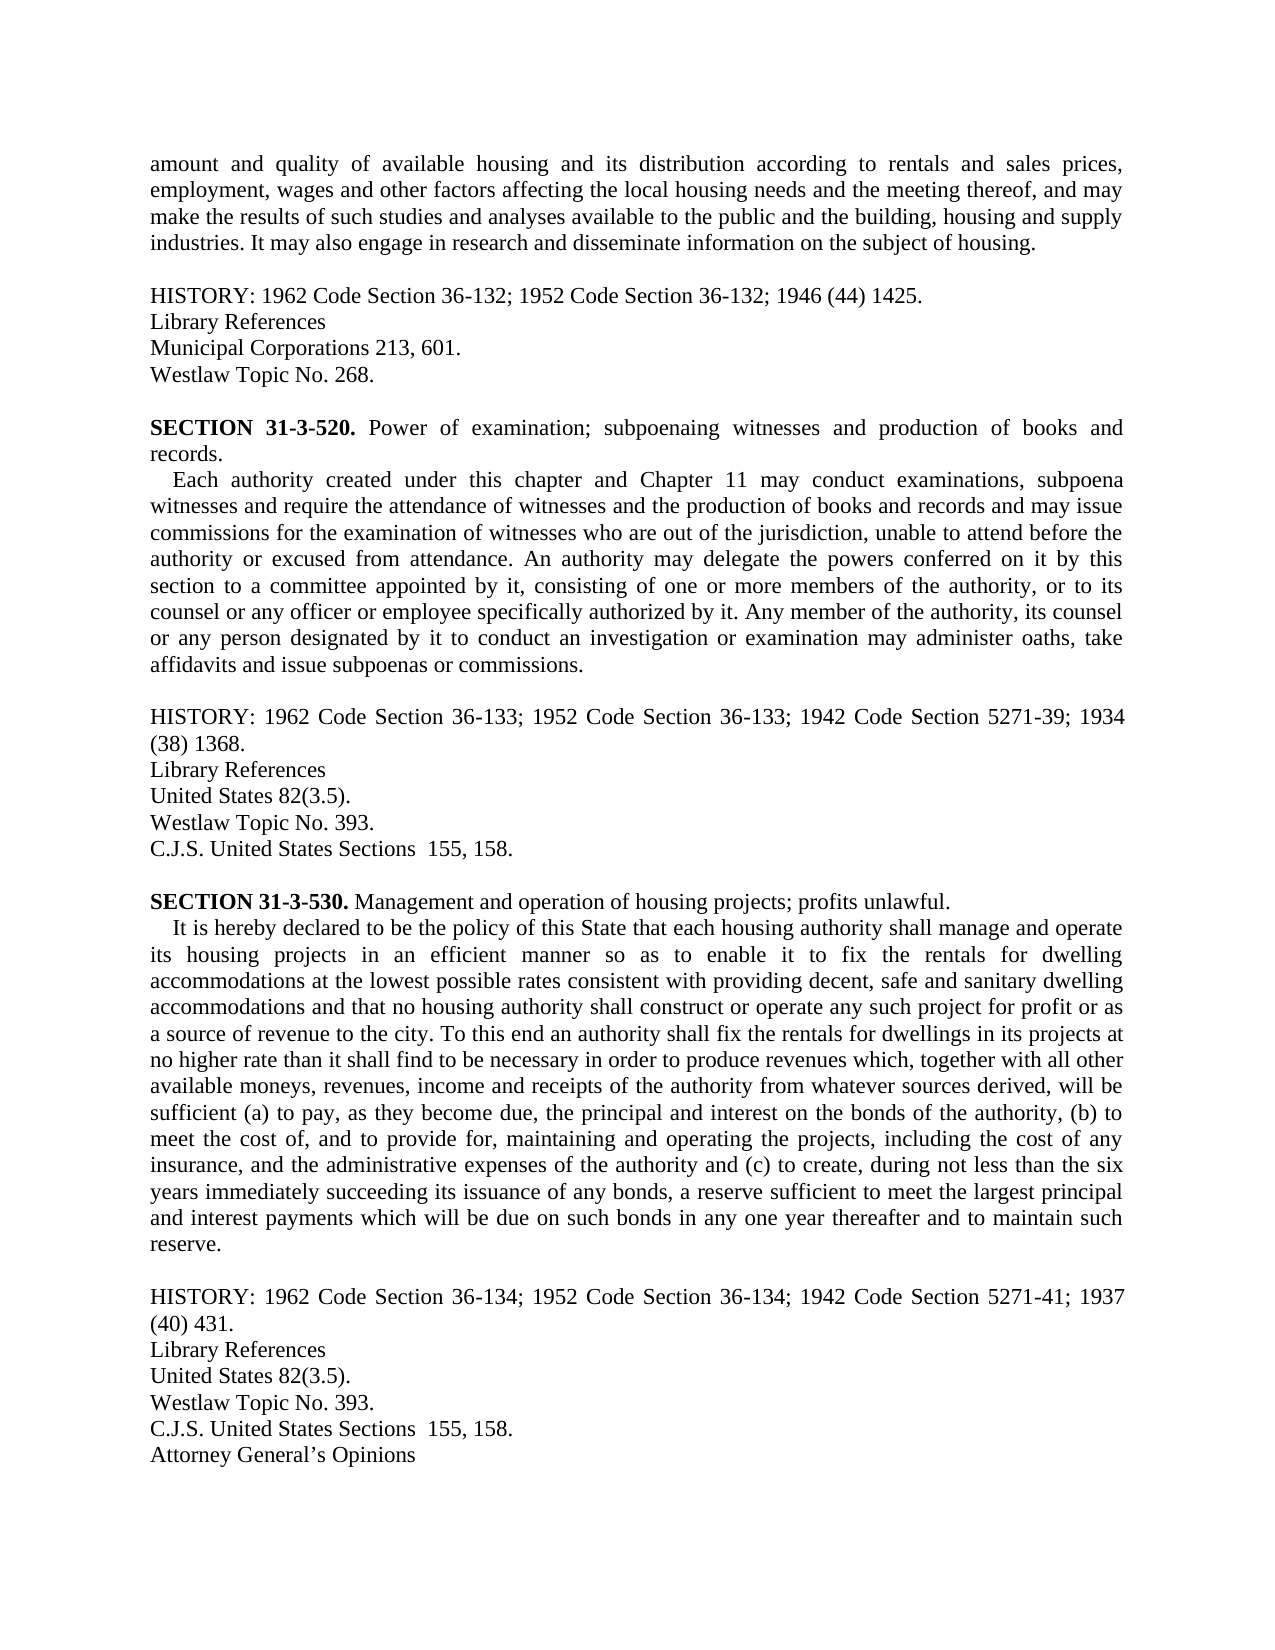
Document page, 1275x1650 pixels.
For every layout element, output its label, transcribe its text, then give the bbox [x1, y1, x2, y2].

text Library References [150, 756, 1125, 782]
text Library References [150, 1336, 1125, 1362]
text SECTION 31-3-520. Power of examination; subpoenaing witnesses and production of books and records. [150, 413, 1125, 466]
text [150, 150, 1125, 255]
text C.J.S. United States Sections 155, 158. [150, 1415, 1125, 1441]
text Attorney General’s Opinions [150, 1441, 1125, 1468]
text C.J.S. United States Sections 155, 158. [150, 835, 1125, 862]
text Each authority created under this chapter and Chapter 11 may conduct examinations, subpoena witnesses and require the attendance of witnesses and the production of books and records and may issue commissions for the examination of witnesses who are out of the jurisdiction, unable to attend before the authority or excused from attendance. An authority may delegate the powers conferred on it by this section to a committee appointed by it, consisting of one or more members of the authority, or to its counsel or any officer or employee specifically authorized by it. Any member of the authority, its counsel or any person designated by it to conduct an investigation or examination may administer oaths, take affidavits and issue subpoenas or commissions. [150, 466, 1125, 677]
text Library References [150, 308, 1125, 334]
text It is hereby declared to be the policy of this State that each housing authority shall manage and operate its housing projects in an efficient manner so as to enable it to fix the rentals for dwelling accommodations at the lowest possible rates consistent with providing decent, safe and sanitary dwelling accommodations and that no housing authority shall construct or operate any such project for profit or as a source of revenue to the city. To this end an authority shall fix the rentals for dwellings in its projects at no higher rate than it shall find to be necessary in order to produce revenues which, together with all other available moneys, revenues, income and receipts of the authority from whatever sources derived, will be sufficient (a) to pay, as they become due, the principal and interest on the bonds of the authority, (b) to meet the cost of, and to provide for, maintaining and operating the projects, including the cost of any insurance, and the administrative expenses of the authority and (c) to create, during not less than the six years immediately succeeding its issuance of any bonds, a reserve sufficient to meet the largest principal and interest payments which will be due on such bonds in any one year thereafter and to maintain such reserve. [150, 914, 1125, 1257]
text Westlaw Topic No. 393. [150, 809, 1125, 835]
text Municipal Corporations 213, 601. [150, 334, 1125, 361]
text Westlaw Topic No. 393. [150, 1389, 1125, 1415]
text SECTION 31-3-530. Management and operation of housing projects; profits unlawful. [150, 888, 1125, 914]
text HISTORY: 1962 Code Section 36-132; 1952 Code Section 36-132; 1946 (44) 1425. [150, 282, 1125, 308]
text HISTORY: 1962 Code Section 36-134; 1952 Code Section 36-134; 1942 Code Section 5271-41; 1937 (40) 431. [150, 1283, 1125, 1336]
text HISTORY: 1962 Code Section 36-133; 1952 Code Section 36-133; 1942 Code Section 5271-39; 1934 (38) 1368. [150, 703, 1125, 756]
text United States 82(3.5). [150, 782, 1125, 809]
text Westlaw Topic No. 268. [150, 361, 1125, 387]
text United States 82(3.5). [150, 1362, 1125, 1389]
